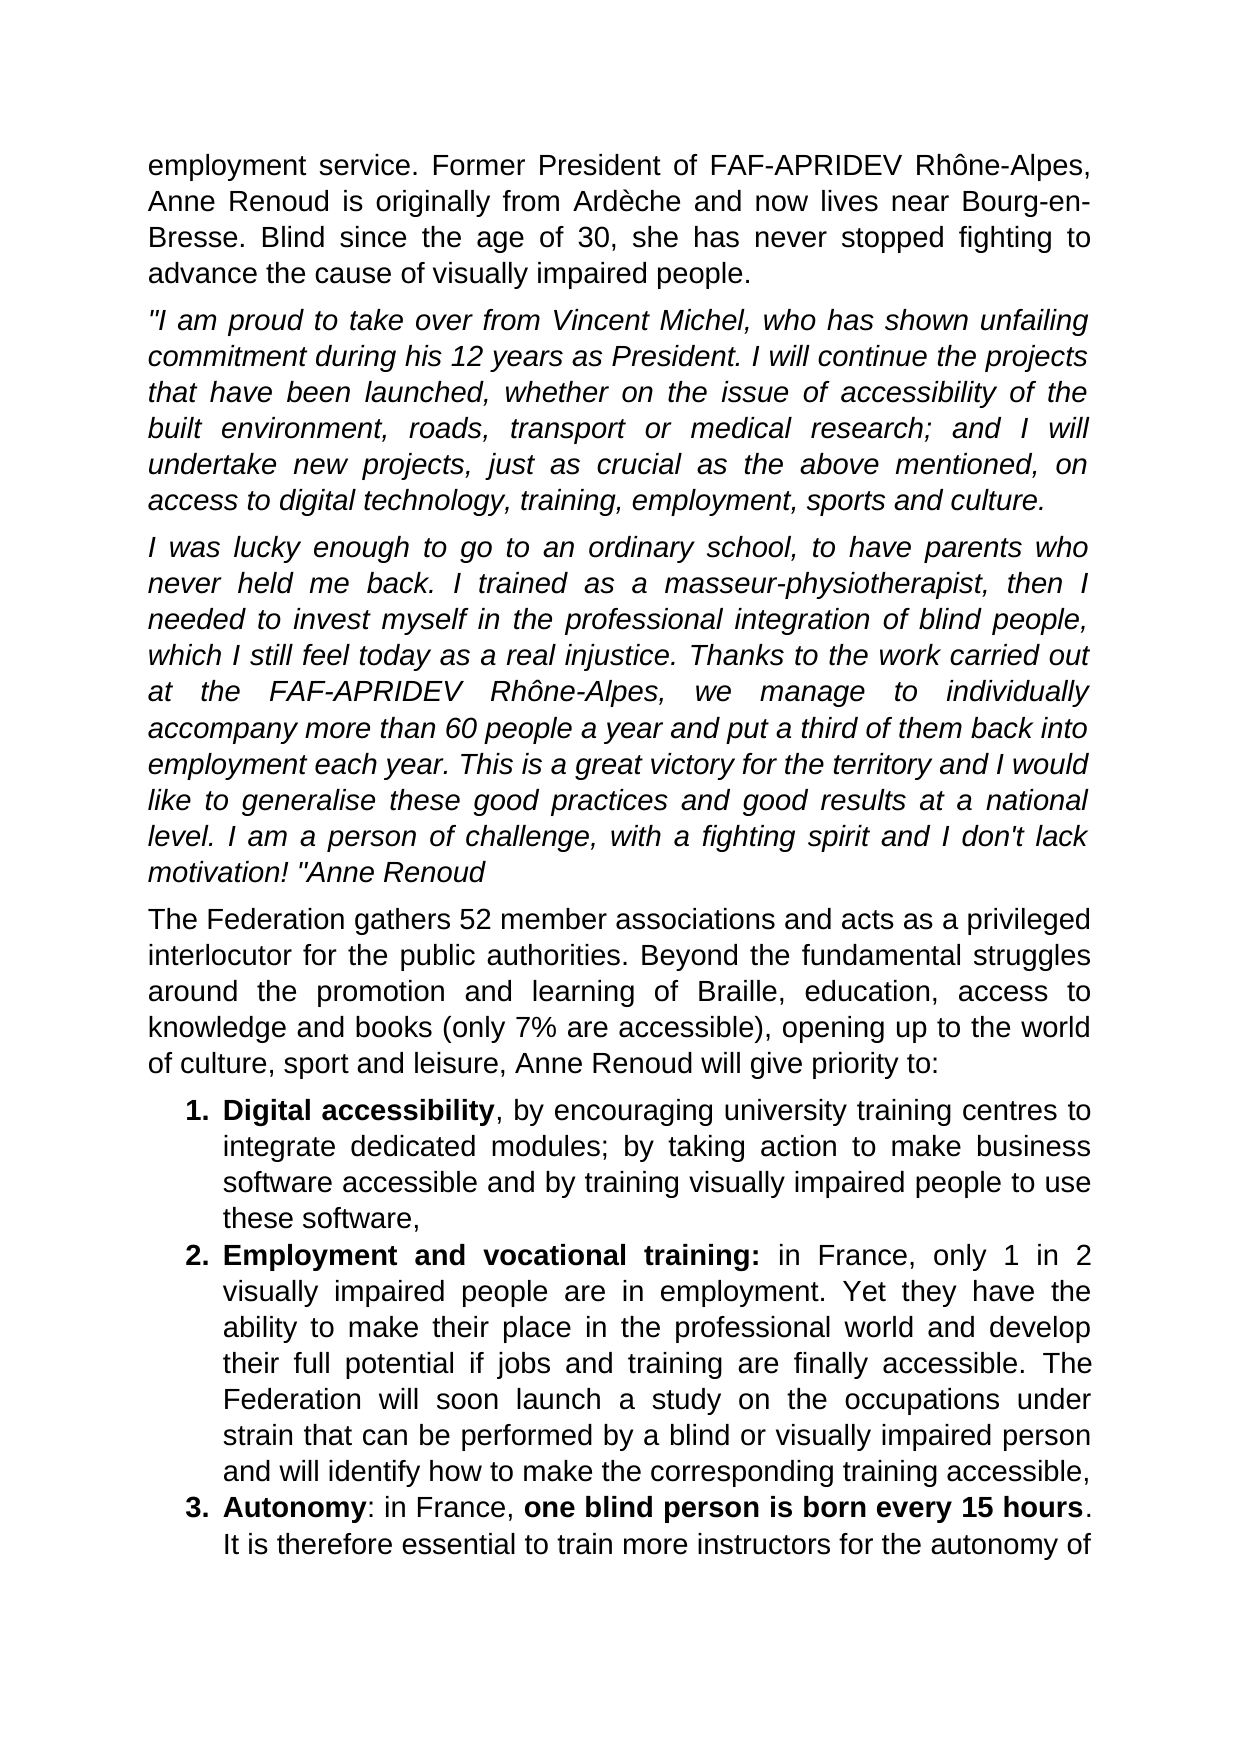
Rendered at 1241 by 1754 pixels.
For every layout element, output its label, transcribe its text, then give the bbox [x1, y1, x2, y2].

list Employment and vocational training: in France, only 1 in 2 visually impaired people are in employment. Yet they have the ability to make their place in the professional world and develop their full potential if jobs and training are finally accessible. The Federation will soon launch a study on the occupations under strain that can be performed by a blind or visually impaired person and will identify how to make the corresponding training accessible, [185, 1237, 1093, 1488]
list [185, 1491, 1093, 1560]
text "I am proud to take over from Vincent Michel, who has shown unfailing commitment during his 12 years as President. I will continue the projects that have been launched, whether on the issue of accessibility of the built environment, roads, transport or medical research; and I will undertake new projects, just as crucial as the above mentioned, on access to digital technology, training, employment, sports and culture. [148, 303, 1093, 517]
text I was lucky enough to go to an ordinary school, to have parents who never held me back. I trained as a masseur-physiotherapist, then I needed to invest myself in the professional integration of blind people, which I still feel today as a real injustice. Thanks to the work carried out at the FAF-APRIDEV Rhône-Alpes, we manage to individually accompany more than 60 people a year and put a third of them back into employment each year. This is a great victory for the territory and I would like to generalise these good practices and good results at a national level. I am a person of challenge, with a fighting spirit and I don't lack motivation! "Anne Renoud [148, 530, 1093, 889]
list Digital accessibility, by encouraging university training centres to integrate dedicated modules; by taking action to make business software accessible and by training visually impaired people to use these software, [185, 1093, 1093, 1235]
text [148, 148, 1093, 289]
text The Federation gathers 52 member associations and acts as a privileged interlocutor for the public authorities. Beyond the fundamental struggles around the promotion and learning of Braille, education, access to knowledge and books (only 7% are accessible), opening up to the world of culture, sport and leisure, Anne Renoud will give priority to: [148, 902, 1093, 1080]
